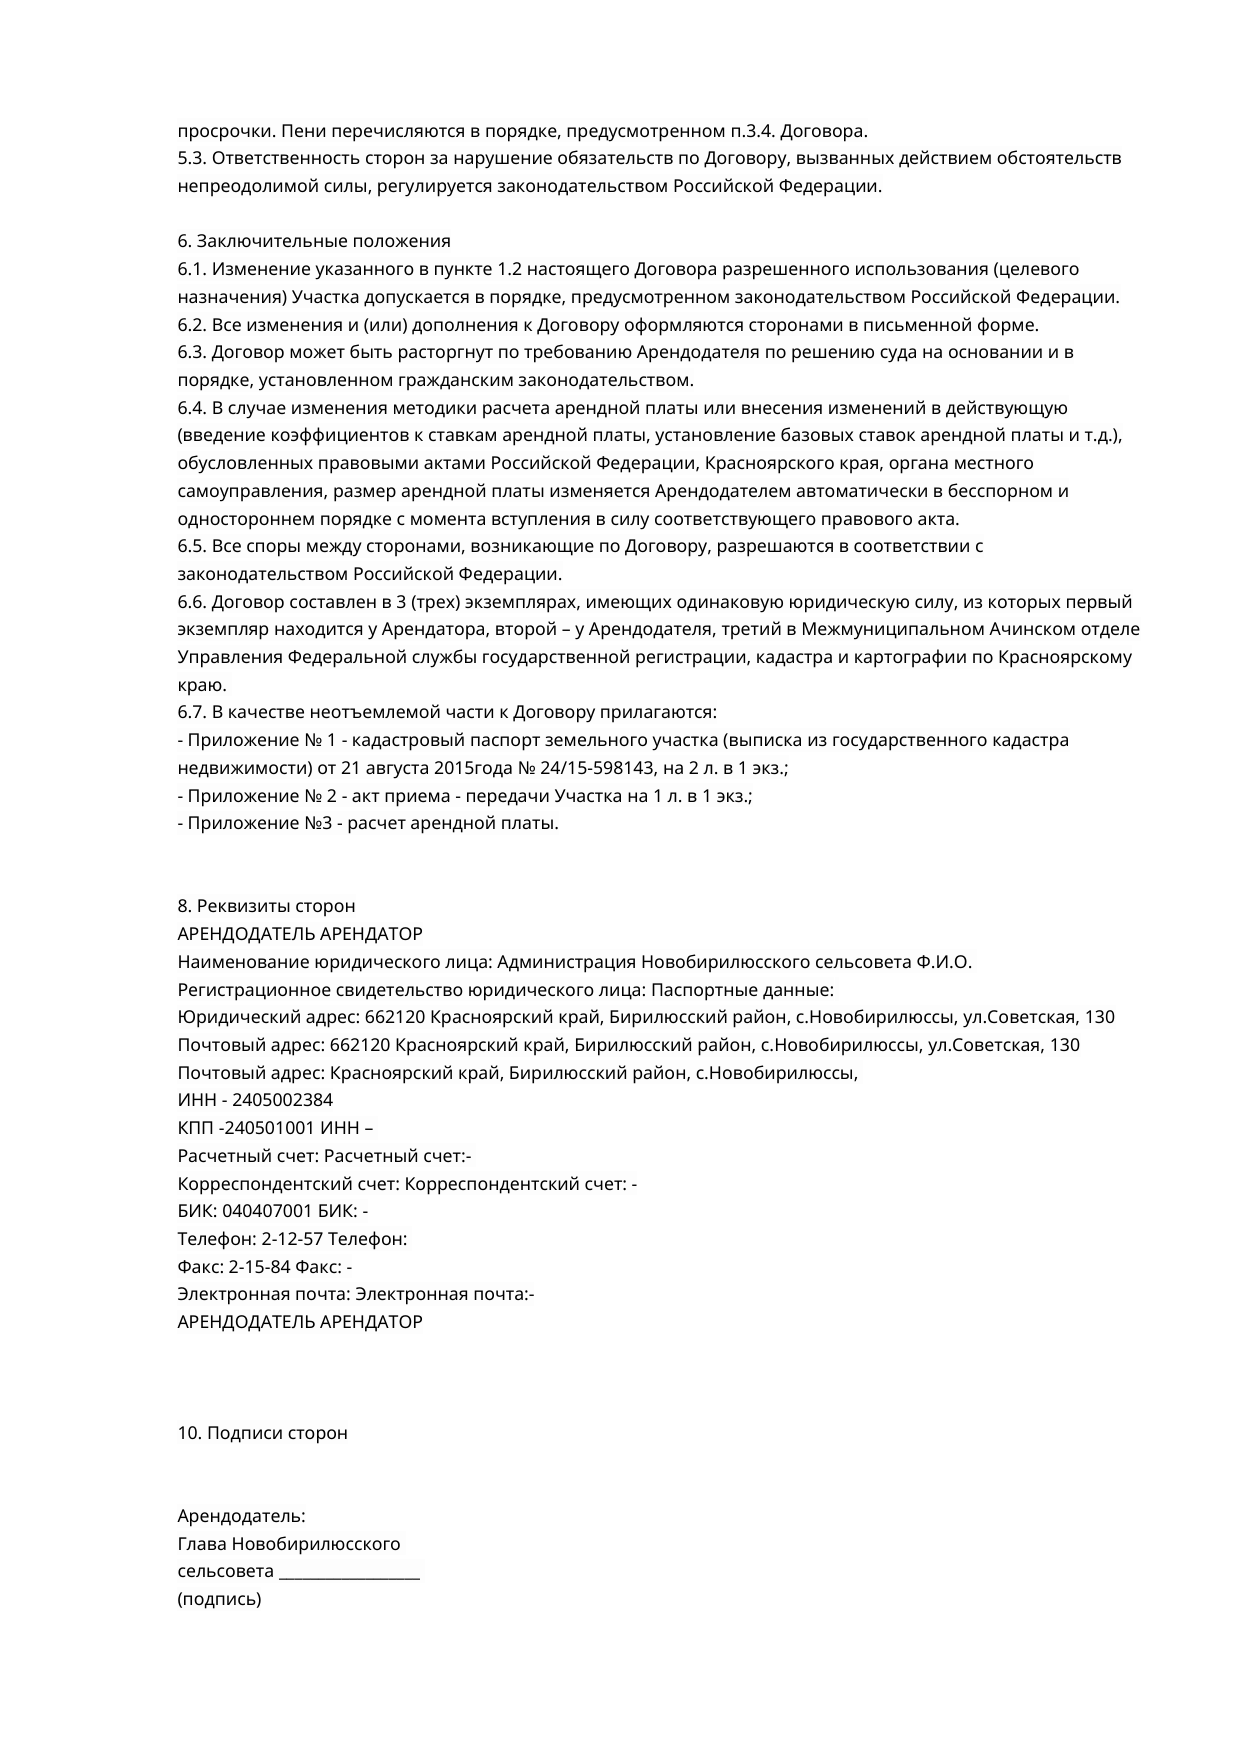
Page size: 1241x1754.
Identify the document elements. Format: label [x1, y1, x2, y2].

text [177, 118, 1152, 1611]
